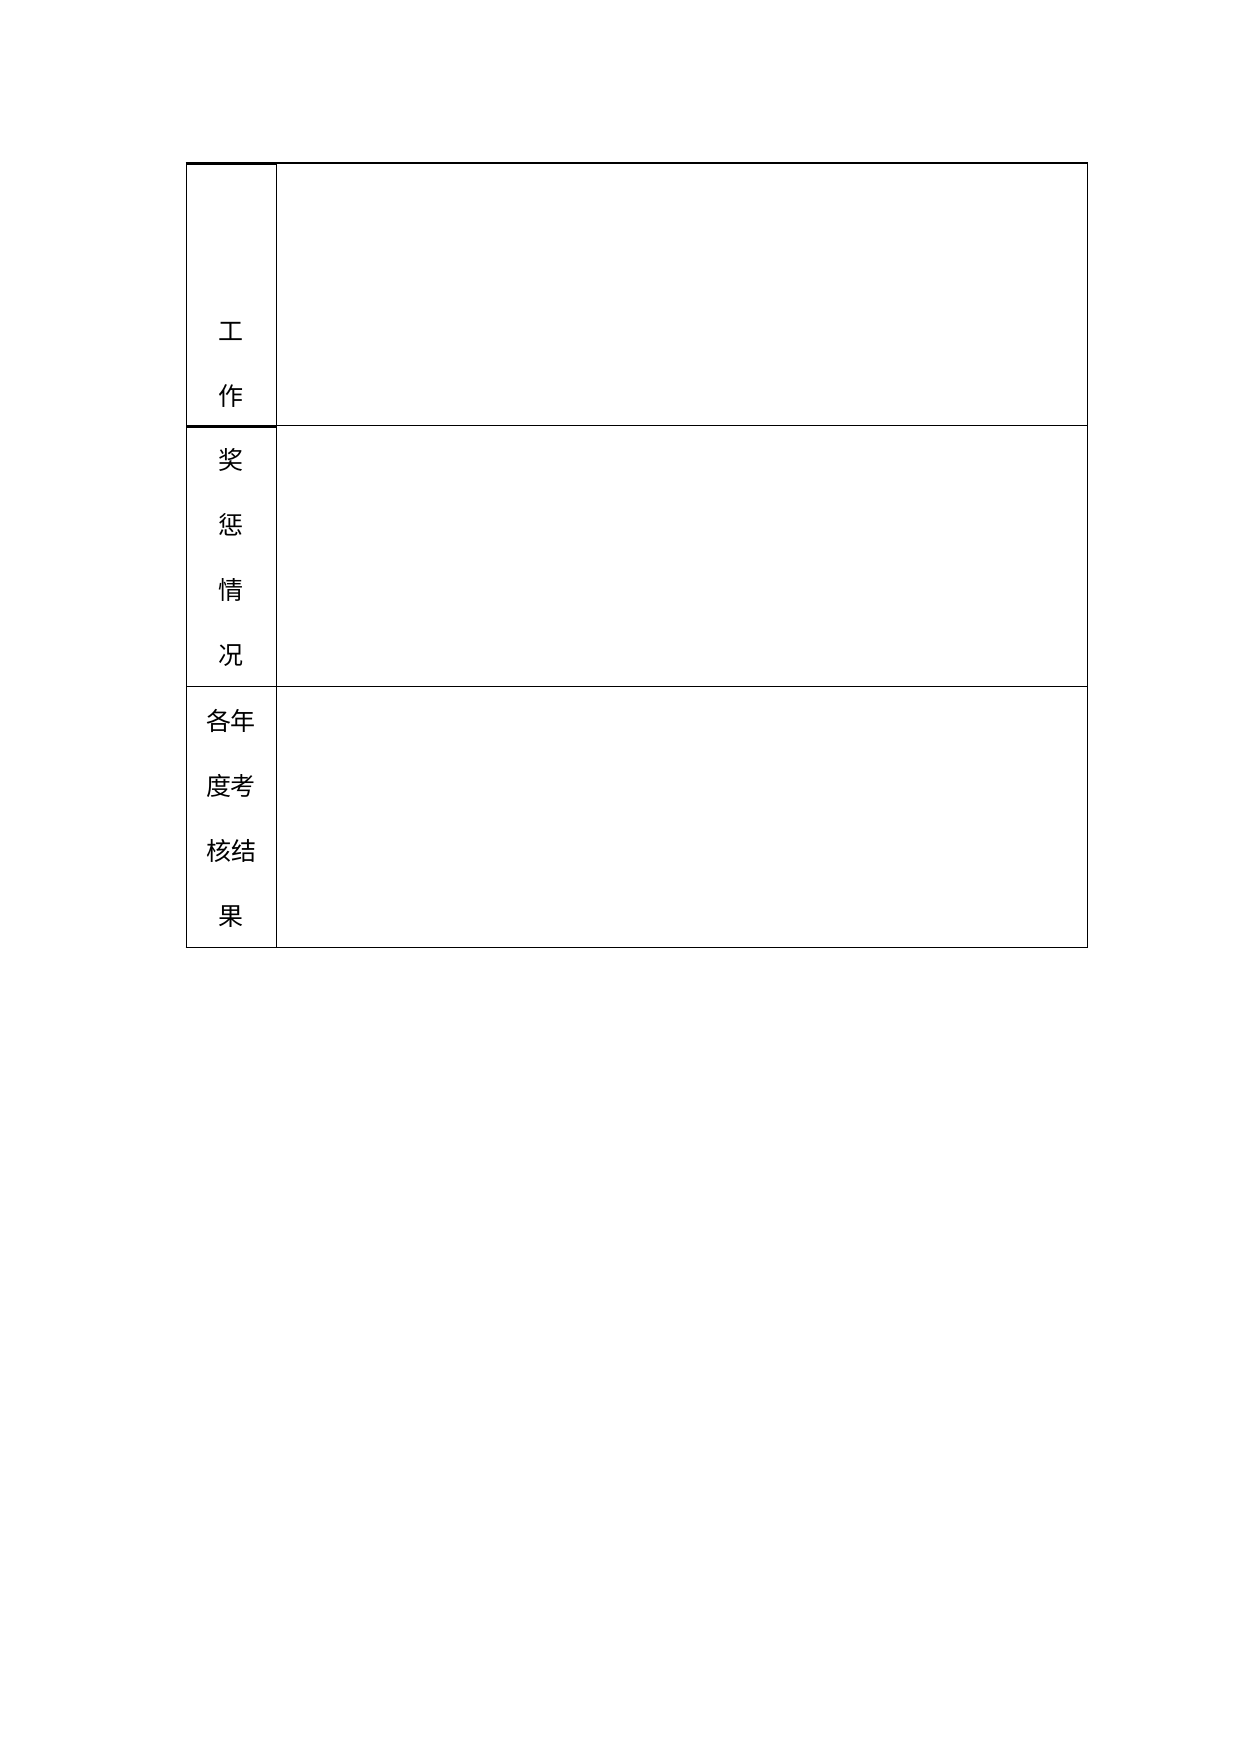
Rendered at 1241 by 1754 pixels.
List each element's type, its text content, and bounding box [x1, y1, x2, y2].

table_cell 奖 惩 情 况 [187, 428, 276, 686]
table_cell 各年 度考 核结果 [187, 687, 276, 947]
table_cell [277, 426, 1087, 686]
table_cell [277, 687, 1087, 947]
